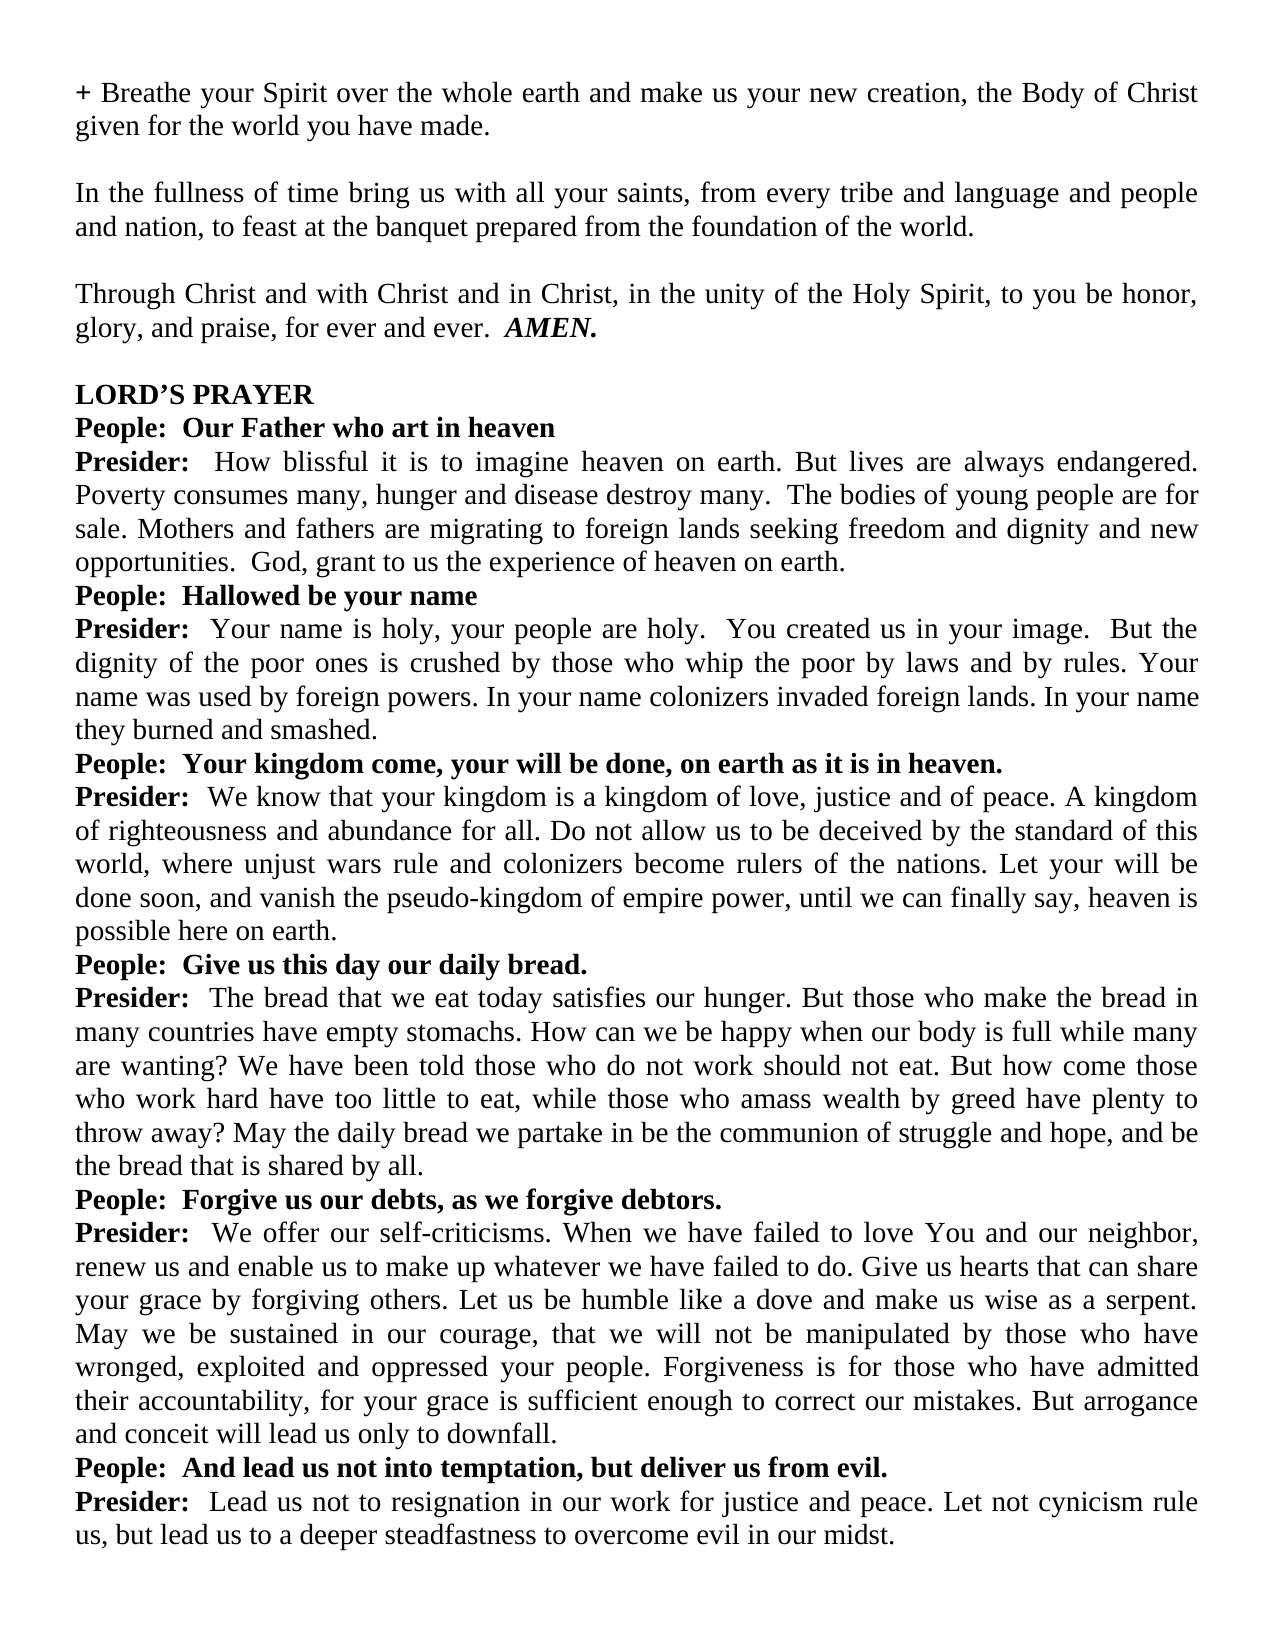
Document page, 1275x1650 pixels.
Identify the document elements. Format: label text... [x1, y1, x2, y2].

text People: Hallowed be your name [75, 578, 1200, 612]
text + Breathe your Spirit over the whole earth and make us your new creation, the Body of Christ given for the world you have made. [75, 75, 1200, 142]
text People: Give us this day our daily bread. [75, 947, 1200, 981]
text Presider: We offer our self-criticisms. When we have failed to love You and our neighbor, renew us and enable us to make up whatever we have failed to do. Give us hearts that can share your grace by forgiving others. Let us be humble like a dove and make us wise as a serpent. May we be sustained in our courage, that we will not be manipulated by those who have wronged, exploited and oppressed your people. Forgiveness is for those who have admitted their accountability, for your grace is sufficient enough to correct our mistakes. But arrogance and conceit will lead us only to downfall. [75, 1215, 1200, 1450]
text LORD’S PRAYER [75, 377, 1200, 410]
text Presider: We know that your kingdom is a kingdom of love, justice and of peace. A kingdom of righteousness and abundance for all. Do not allow us to be deceived by the standard of this world, where unjust wars rule and colonizers become rulers of the nations. Let your will be done soon, and vanish the pseudo-kingdom of empire power, until we can finally say, heaven is possible here on earth. [75, 779, 1200, 947]
text Presider: The bread that we eat today satisfies our hunger. But those who make the bread in many countries have empty stomachs. How can we be happy when our body is full while many are wanting? We have been told those who do not work should not eat. But how come those who work hard have too little to eat, while those who amass wealth by greed have plenty to throw away? May the daily bread we partake in be the communion of struggle and hope, and be the bread that is shared by all. [75, 981, 1200, 1182]
text People: Your kingdom come, your will be done, on earth as it is in heaven. [75, 746, 1200, 779]
text Presider: Your name is holy, your people are holy. You created us in your image. But the dignity of the poor ones is crushed by those who whip the poor by laws and by rules. Your name was used by foreign powers. In your name colonizers invaded foreign lands. In your name they burned and smashed. [75, 612, 1200, 746]
text People: Our Father who art in heaven [75, 410, 1200, 444]
text Presider: Lead us not to resignation in our work for justice and peace. Let not cynicism rule us, but lead us to a deeper steadfastness to overcome evil in our midst. [75, 1484, 1200, 1551]
text Presider: How blissful it is to imagine heaven on earth. But lives are always endangered. Poverty consumes many, hunger and disease destroy many. The bodies of young people are for sale. Mothers and fathers are migrating to foreign lands seeking freedom and dignity and new opportunities. God, grant to us the experience of heaven on earth. [75, 444, 1200, 578]
text In the fullness of time bring us with all your saints, from every tribe and language and people and nation, to feast at the banquet prepared from the foundation of the world. [75, 176, 1200, 243]
text People: Forgive us our debts, as we forgive debtors. [75, 1182, 1200, 1215]
text Through Christ and with Christ and in Christ, in the unity of the Holy Spirit, to you be honor, glory, and praise, for ever and ever. AMEN. [75, 276, 1200, 343]
text People: And lead us not into temptation, but deliver us from evil. [75, 1450, 1200, 1484]
